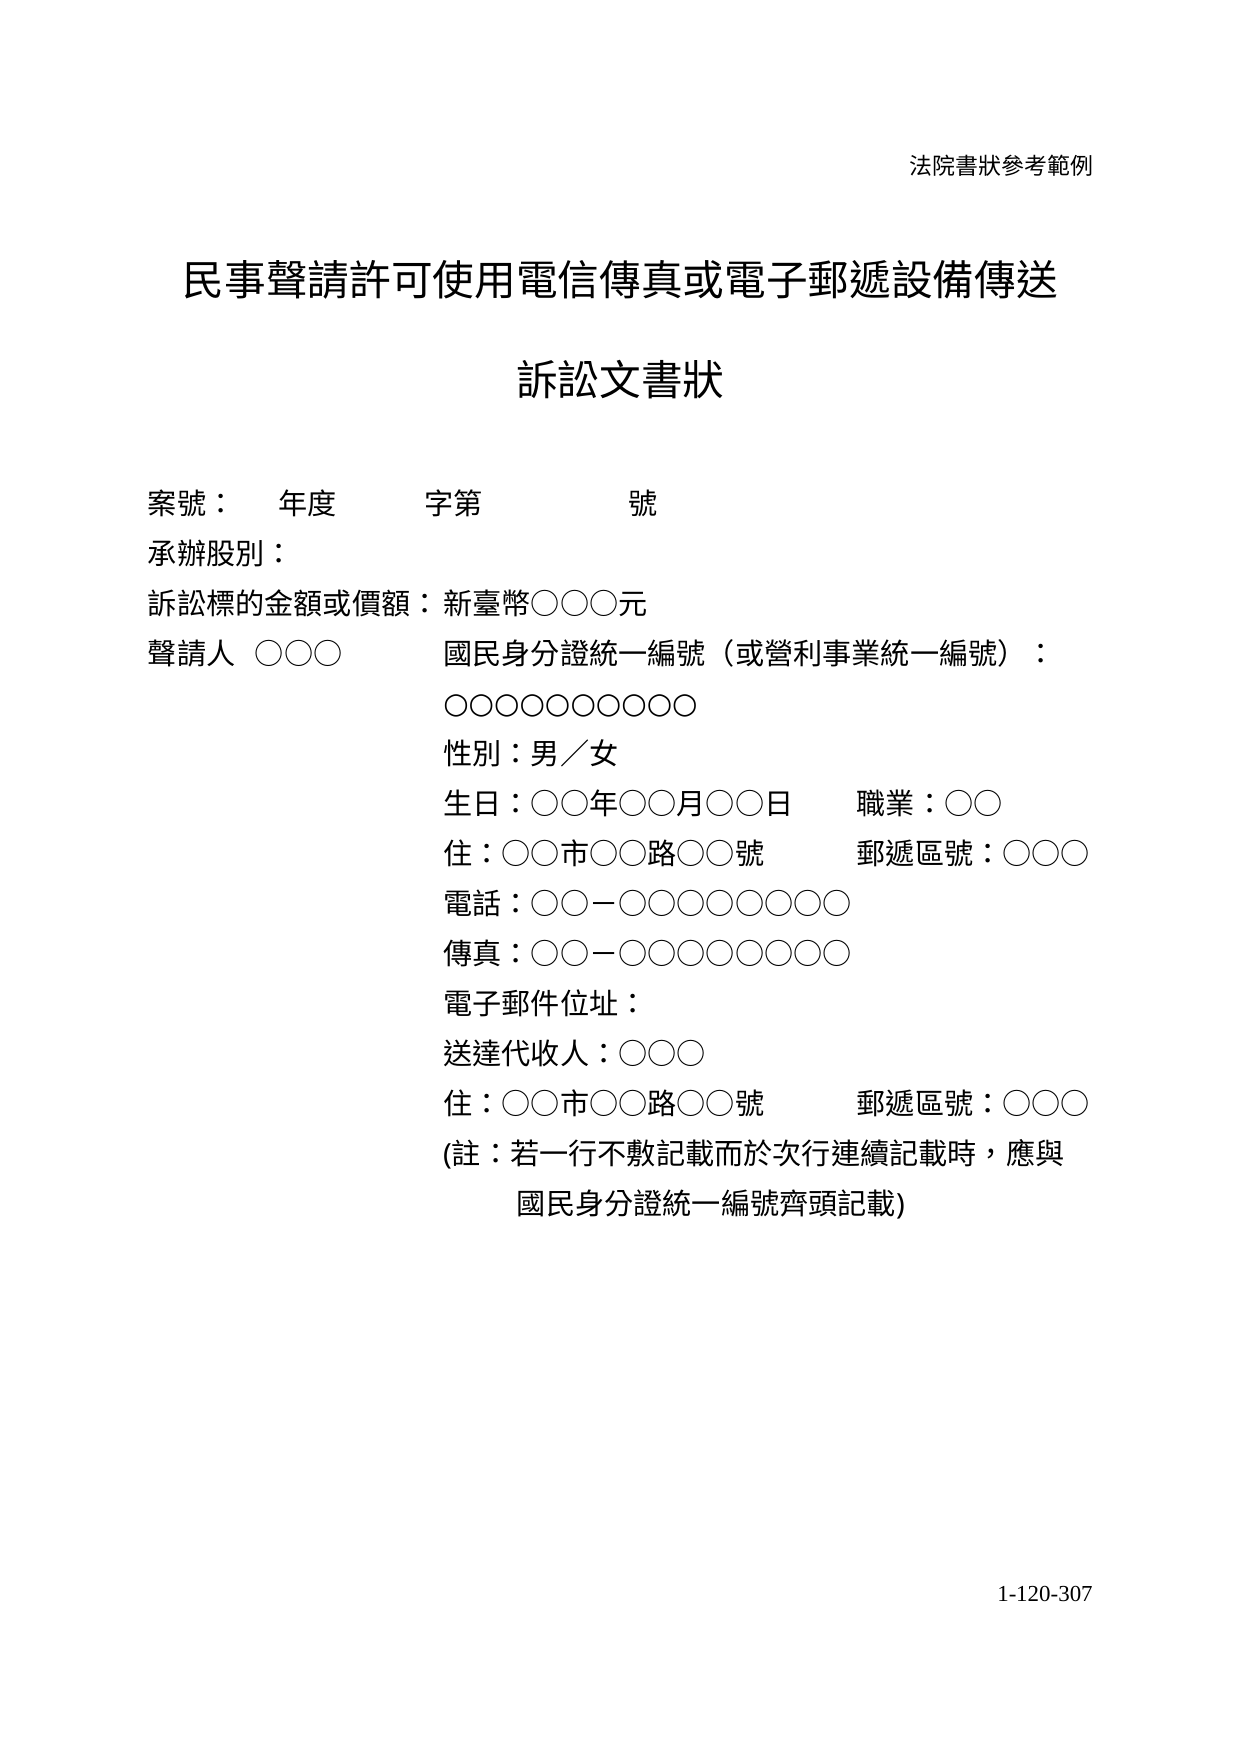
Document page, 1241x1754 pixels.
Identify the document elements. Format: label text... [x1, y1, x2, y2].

text 訴訟標的金額或價額： 新臺幣○○○元 [148, 577, 1092, 627]
text 住：○○市○○路○○號 郵遞區號：○○○ [148, 1077, 1092, 1127]
text (註：若一行不敷記載而於次行連續記載時，應與國民身分證統一編號齊頭記載) [443, 1127, 1092, 1227]
text 電話：○○－○○○○○○○○ [148, 877, 1092, 927]
text 聲請人 ○○○ 國民身分證統一編號（或營利事業統一編號）： [148, 627, 1092, 677]
text 案號： 年度 字第 號 [148, 477, 1092, 527]
text 送達代收人：○○○ [148, 1027, 1092, 1077]
text 訴訟文書狀 [148, 327, 1092, 427]
text 傳真：○○－○○○○○○○○ [148, 927, 1092, 977]
text 承辦股別： [148, 527, 1092, 577]
text 民事聲請許可使用電信傳真或電子郵遞設備傳送 [148, 227, 1092, 327]
text 性別：男／女 [148, 727, 1092, 777]
text ○○○○○○○○○○ [148, 677, 1092, 727]
text 住：○○市○○路○○號 郵遞區號：○○○ [148, 827, 1092, 877]
text 電子郵件位址： [148, 977, 1092, 1027]
text 生日：○○年○○月○○日 職業：○○ [148, 777, 1092, 827]
